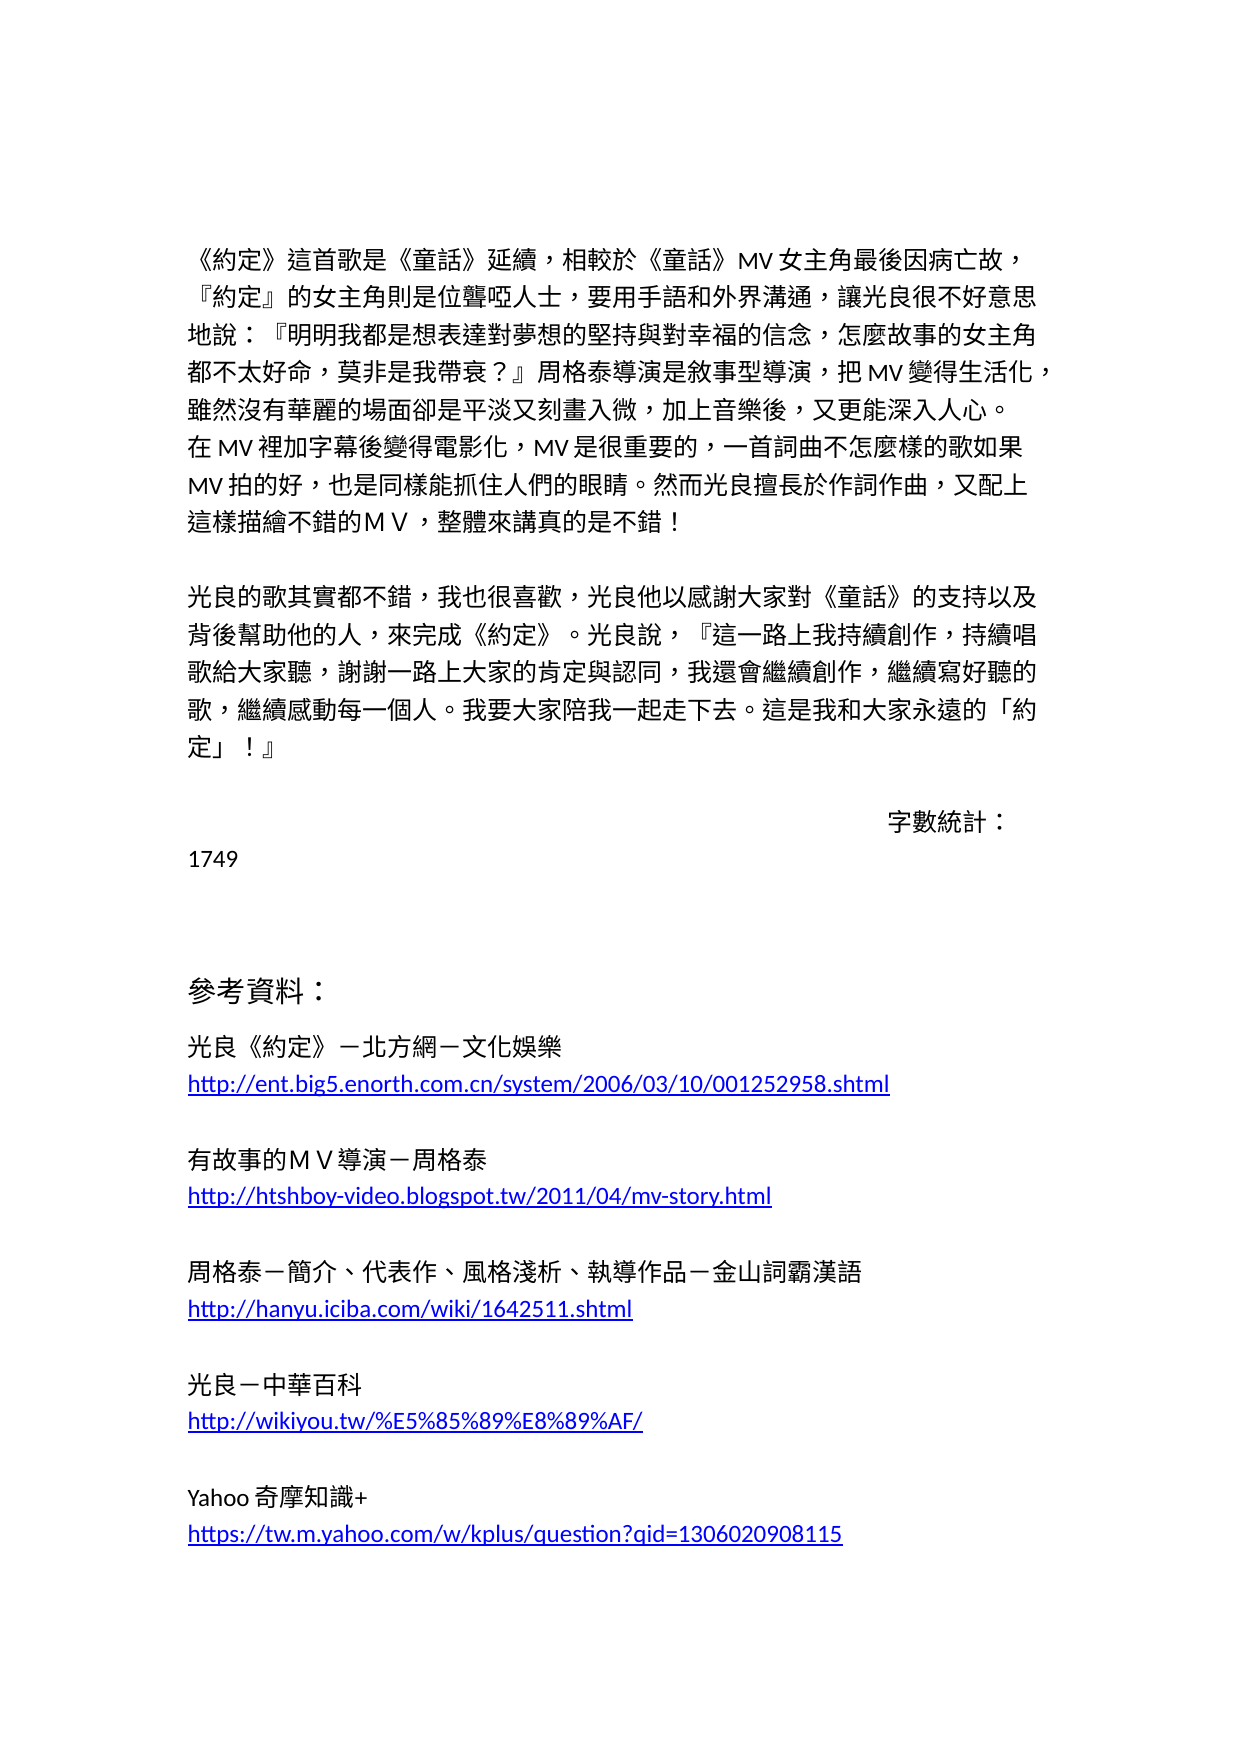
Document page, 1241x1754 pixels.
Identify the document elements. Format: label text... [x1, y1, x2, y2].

text 光良的歌其實都不錯，我也很喜歡，光良他以感謝大家對《童話》的支持以及背後幫助他的人，來完成《約定》。光良說，『這一路上我持續創作，持續唱歌給大家聽，謝謝一路上大家的肯定與認同，我還會繼續創作，繼續寫好聽的歌，繼續感動每一個人。我要大家陪我一起走下去。這是我和大家永遠的「約定」！』 [187, 577, 1053, 764]
text Yahoo奇摩知識+ [187, 1477, 1053, 1514]
text http://ent.big5.enorth.com.cn/system/2006/03/10/001252958.shtml [187, 1064, 1053, 1102]
text 在MV裡加字幕後變得電影化，MV是很重要的，一首詞曲不怎麼樣的歌如果MV拍的好，也是同樣能抓住人們的眼睛。然而光良擅長於作詞作曲，又配上這樣描繪不錯的ＭＶ，整體來講真的是不錯！ [187, 427, 1053, 539]
text https://tw.m.yahoo.com/w/kplus/question?qid=1306020908115 [187, 1514, 1053, 1552]
text 字數統計：1749 [187, 802, 1053, 877]
text http://hanyu.iciba.com/wiki/1642511.shtml [187, 1289, 1053, 1327]
text 光良《約定》－北方網－文化娛樂 [187, 1027, 1053, 1064]
text 《約定》這首歌是《童話》延續，相較於《童話》MV女主角最後因病亡故，『約定』的女主角則是位聾啞人士，要用手語和外界溝通，讓光良很不好意思地說：『明明我都是想表達對夢想的堅持與對幸福的信念，怎麼故事的女主角都不太好命，莫非是我帶衰？』周格泰導演是敘事型導演，把MV變得生活化，雖然沒有華麗的場面卻是平淡又刻畫入微，加上音樂後，又更能深入人心。 [187, 239, 1053, 427]
text 光良－中華百科 [187, 1364, 1053, 1402]
text 周格泰－簡介、代表作、風格淺析、執導作品－金山詞霸漢語 [187, 1252, 1053, 1289]
text 有故事的ＭＶ導演－周格泰 [187, 1139, 1053, 1177]
text http://htshboy-video.blogspot.tw/2011/04/mv-story.html [187, 1177, 1053, 1214]
text http://wikiyou.tw/%E5%85%89%E8%89%AF/ [187, 1402, 1053, 1439]
text 參考資料： [187, 952, 1053, 1027]
